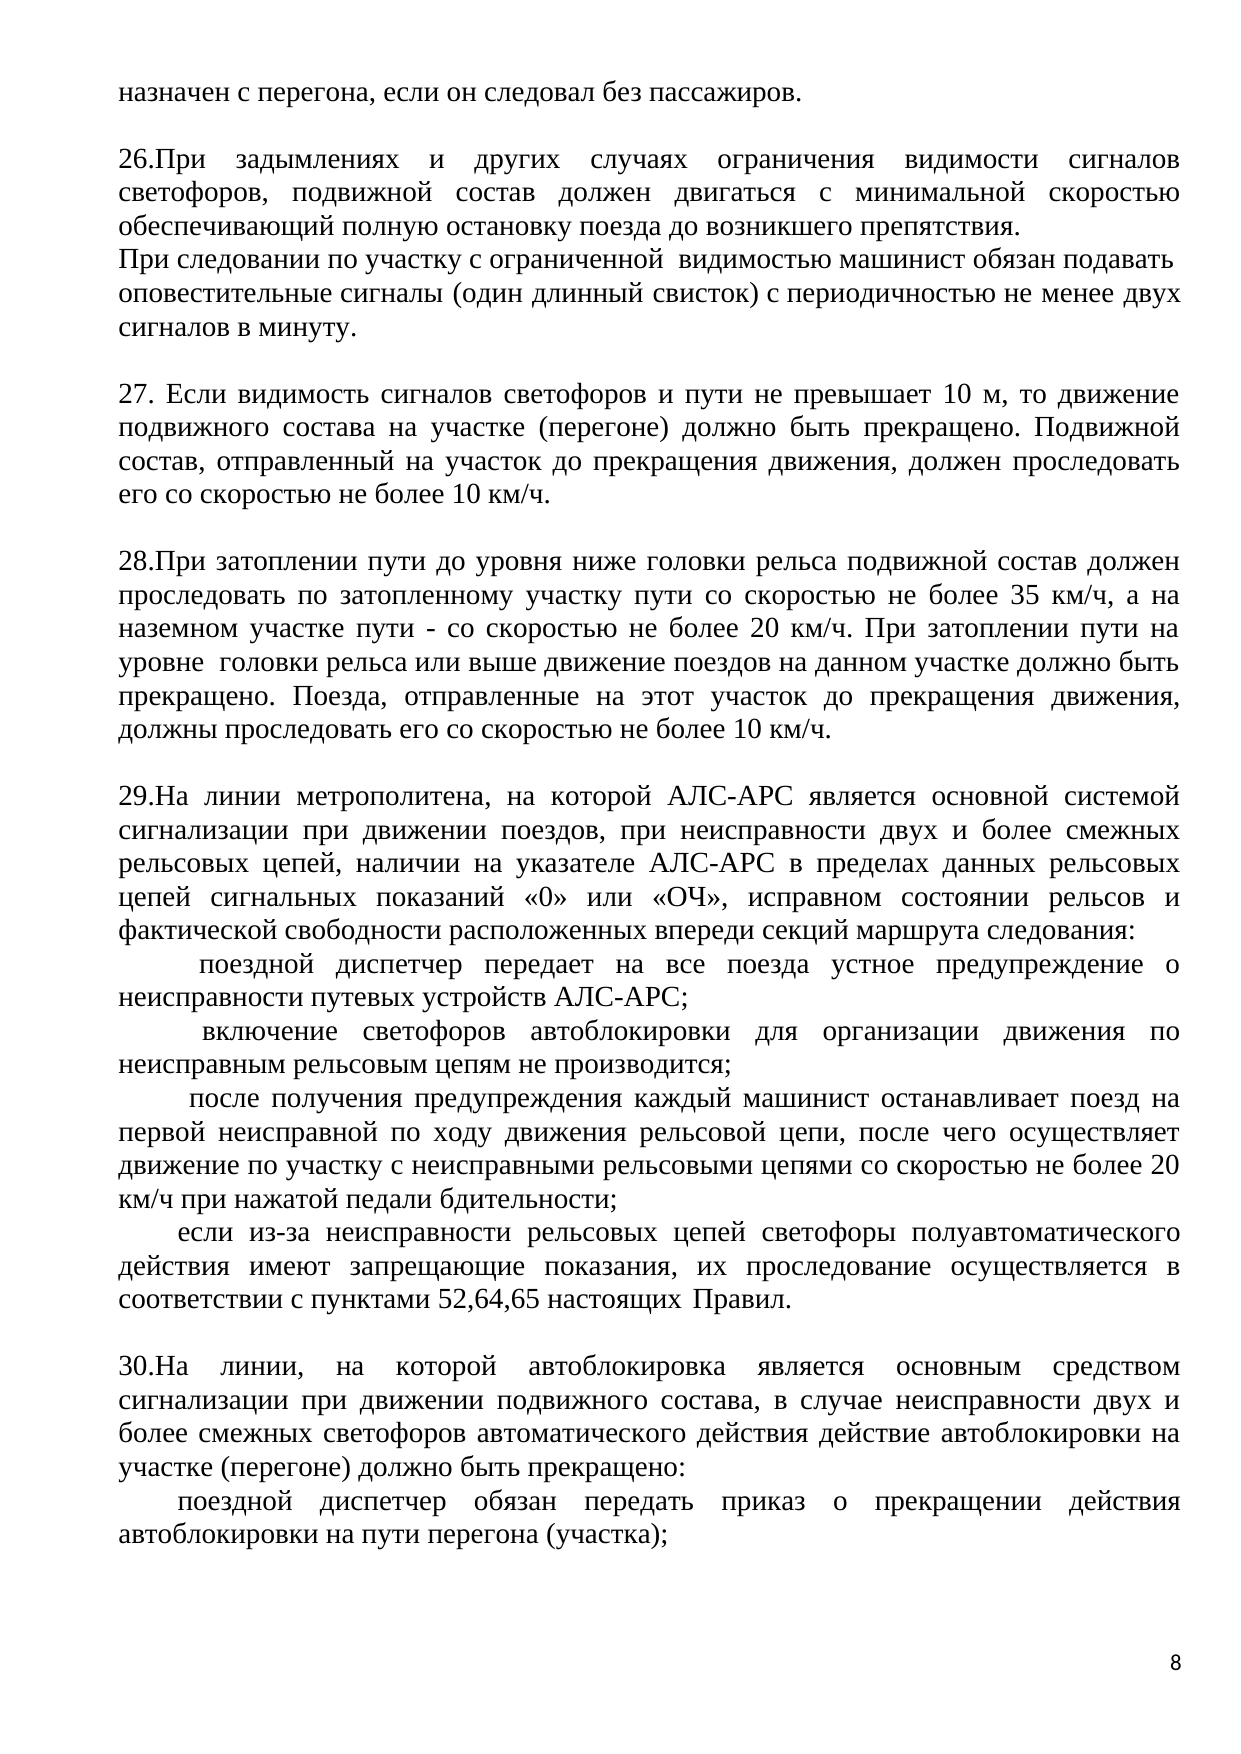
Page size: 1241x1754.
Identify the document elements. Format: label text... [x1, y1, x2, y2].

text если из-за неисправности рельсовых цепей светофоры полуавтоматического действия имеют запрещающие показания, их проследование осуществляется в соответствии с пунктами 52,64,65 настоящих Правил. [118, 1214, 1181, 1315]
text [118, 74, 1181, 107]
text 29.На линии метрополитена, на которой АЛС-АРС является основной системой сигнализации при движении поездов, при неисправности двух и более смежных рельсовых цепей, наличии на указателе АЛС-АРС в пределах данных рельсовых цепей сигнальных показаний «0» или «ОЧ», исправном состоянии рельсов и фактической свободности расположенных впереди секций маршрута следования: [118, 778, 1181, 946]
text При следовании по участку с ограниченной видимостью машинист обязан подавать оповестительные сигналы (один длинный свисток) с периодичностью не менее двух сигналов в минуту. [118, 242, 1181, 342]
text 27. Если видимость сигналов светофоров и пути не превышает 10 м, то движение подвижного состава на участке (перегоне) должно быть прекращено. Подвижной состав, отправленный на участок до прекращения движения, должен проследовать его со скоростью не более 10 км/ч. [118, 376, 1181, 510]
text поездной диспетчер обязан передать приказ о прекращении действия автоблокировки на пути перегона (участка); [118, 1483, 1181, 1550]
text 26.При задымлениях и других случаях ограничения видимости сигналов светофоров, подвижной состав должен двигаться с минимальной скоростью обеспечивающий полную остановку поезда до возникшего препятствия. [118, 141, 1181, 242]
text после получения предупреждения каждый машинист останавливает поезд на первой неисправной по ходу движения рельсовой цепи, после чего осуществляет движение по участку с неисправными рельсовыми цепями со скоростью не более 20 км/ч при нажатой педали бдительности; [118, 1080, 1181, 1214]
text 30.На линии, на которой автоблокировка является основным средством сигнализации при движении подвижного состава, в случае неисправности двух и более смежных светофоров автоматического действия действие автоблокировки на участке (перегоне) должно быть прекращено: [118, 1348, 1181, 1483]
text поездной диспетчер передает на все поезда устное предупреждение о неисправности путевых устройств АЛС-АРС; [118, 946, 1181, 1013]
text 28.При затоплении пути до уровня ниже головки рельса подвижной состав должен проследовать по затопленному участку пути со скоростью не более 35 км/ч, а на наземном участке пути - со скоростью не более 20 км/ч. При затоплении пути на уровне головки рельса или выше движение поездов на данном участке должно быть прекращено. Поезда, отправленные на этот участок до прекращения движения, должны проследовать его со скоростью не более 10 км/ч. [118, 543, 1181, 745]
text включение светофоров автоблокировки для организации движения по неисправным рельсовым цепям не производится; [118, 1013, 1181, 1080]
